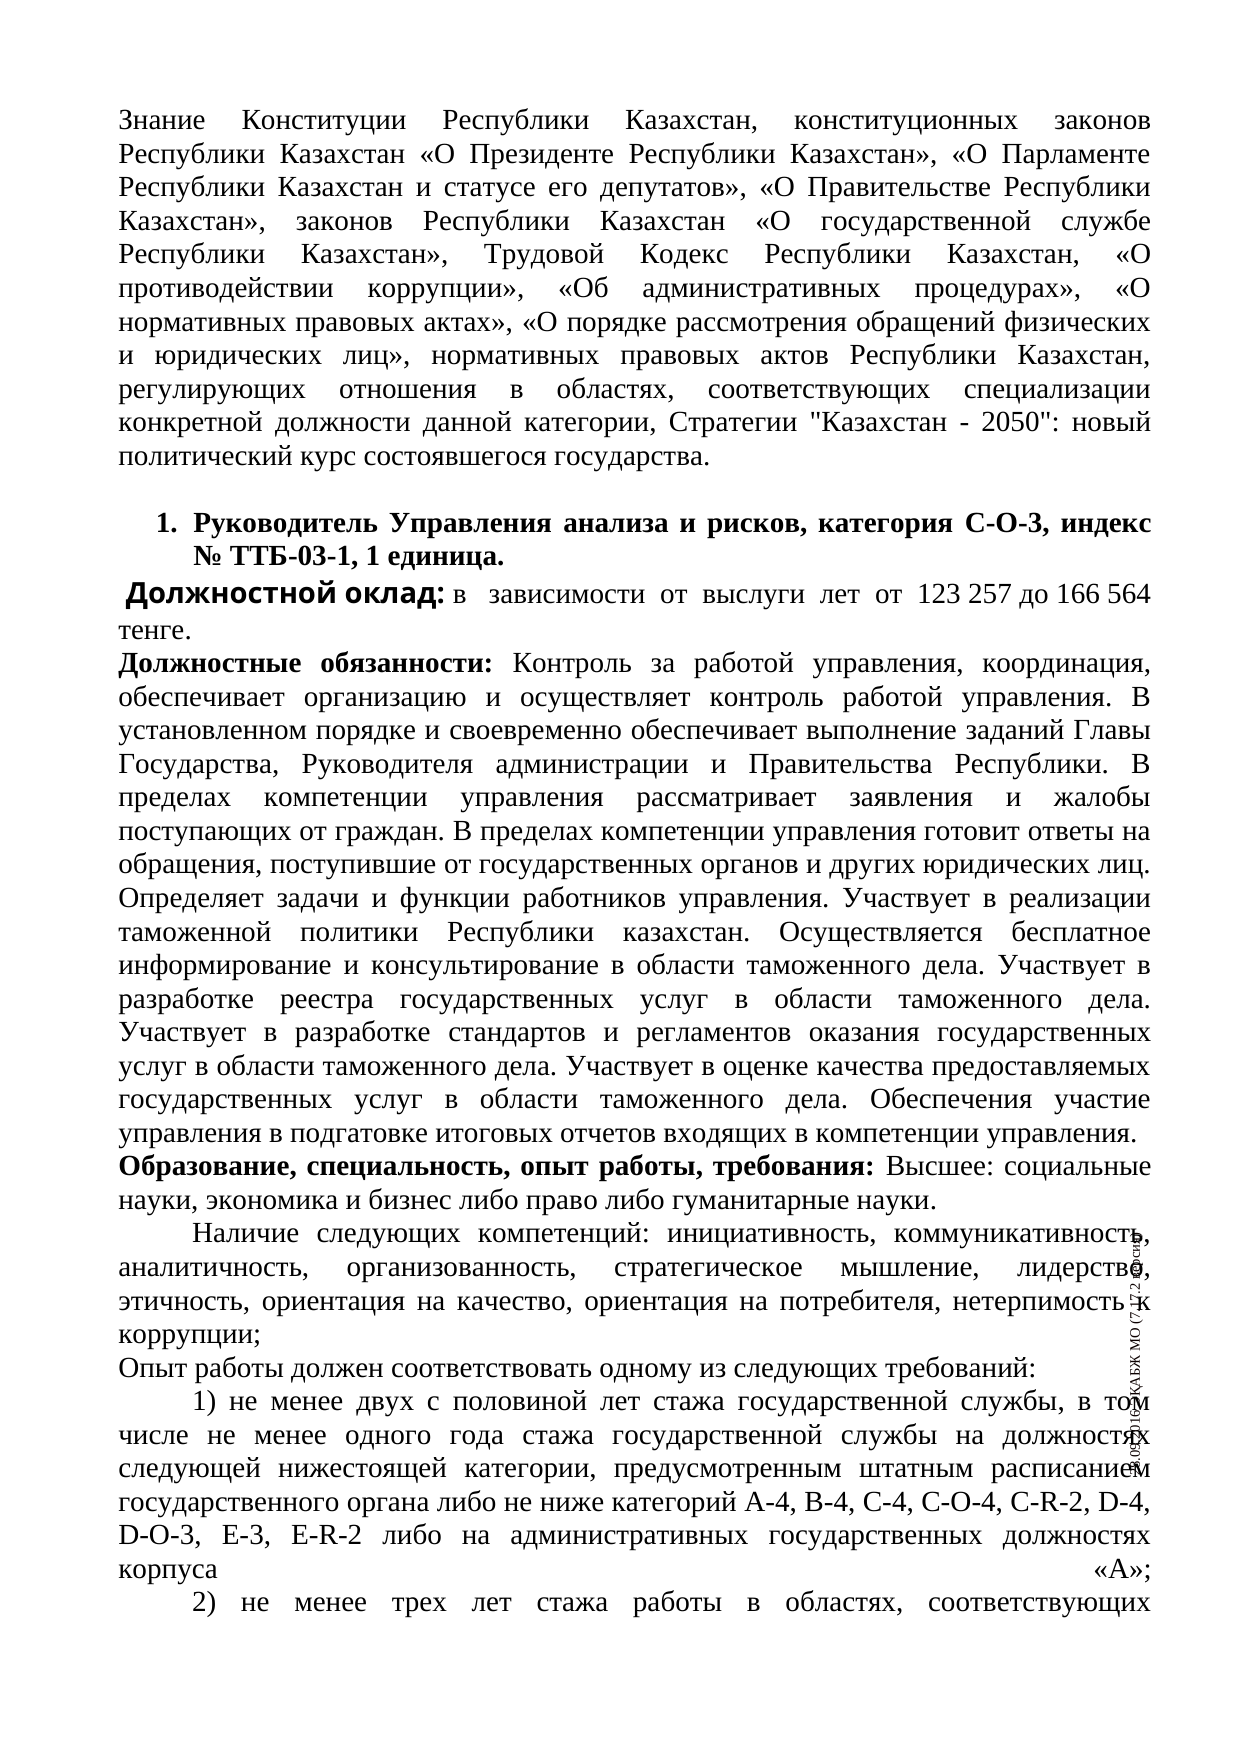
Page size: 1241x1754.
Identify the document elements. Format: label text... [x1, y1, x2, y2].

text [118, 1383, 1152, 1618]
text Должностной оклад: в зависимости от выслуги лет от 123 257 до 166 564 тенге. [118, 572, 1152, 645]
text Наличие следующих компетенций: инициативность, коммуникативность, аналитичность, организованность, стратегическое мышление, лидерство, этичность, ориентация на качество, ориентация на потребителя, нетерпимость к коррупции; [118, 1216, 1152, 1350]
text Опыт работы должен соответствовать одному из следующих требований: [118, 1350, 1152, 1383]
text Знание Конституции Республики Казахстан, конституционных законов Республики Казахстан «О Президенте Республики Казахстан», «О Парламенте Республики Казахстан и статусе его депутатов», «О Правительстве Республики Казахстан», законов Республики Казахстан «О государственной службе Республики Казахстан», Трудовой Кодекс Республики Казахстан, «О противодействии коррупции», «Об административных процедурах», «О нормативных правовых актах», «О порядке рассмотрения обращений физических и юридических лиц», нормативных правовых актов Республики Казахстан, регулирующих отношения в областях, соответствующих специализации конкретной должности данной категории, Стратегии "Казахстан - 2050": новый политический курс состоявшегося государства. [118, 102, 1152, 471]
text Должностные обязанности: Контроль за работой управления, координация, обеспечивает организацию и осуществляет контроль работой управления. В установленном порядке и своевременно обеспечивает выполнение заданий Главы Государства, Руководителя администрации и Правительства Республики. В пределах компетенции управления рассматривает заявления и жалобы поступающих от граждан. В пределах компетенции управления готовит ответы на обращения, поступившие от государственных органов и других юридических лиц. Определяет задачи и функции работников управления. Участвует в реализации таможенной политики Республики казахстан. Осуществляется бесплатное информирование и консультирование в области таможенного дела. Участвует в разработке реестра государственных услуг в области таможенного дела. Участвует в разработке стандартов и регламентов оказания государственных услуг в области таможенного дела. Участвует в оценке качества предоставляемых государственных услуг в области таможенного дела. Обеспечения участие управления в подгатовке итоговых отчетов входящих в компетенции управления. [118, 645, 1152, 1148]
text Образование, специальность, опыт работы, требования: Высшее: социальные науки, экономика и бизнес либо право либо гуманитарные науки. [118, 1148, 1152, 1216]
list Руководитель Управления анализа и рисков, категория С-О-3, индекс № ТТБ-03-1, 1 единица. [156, 505, 1152, 572]
